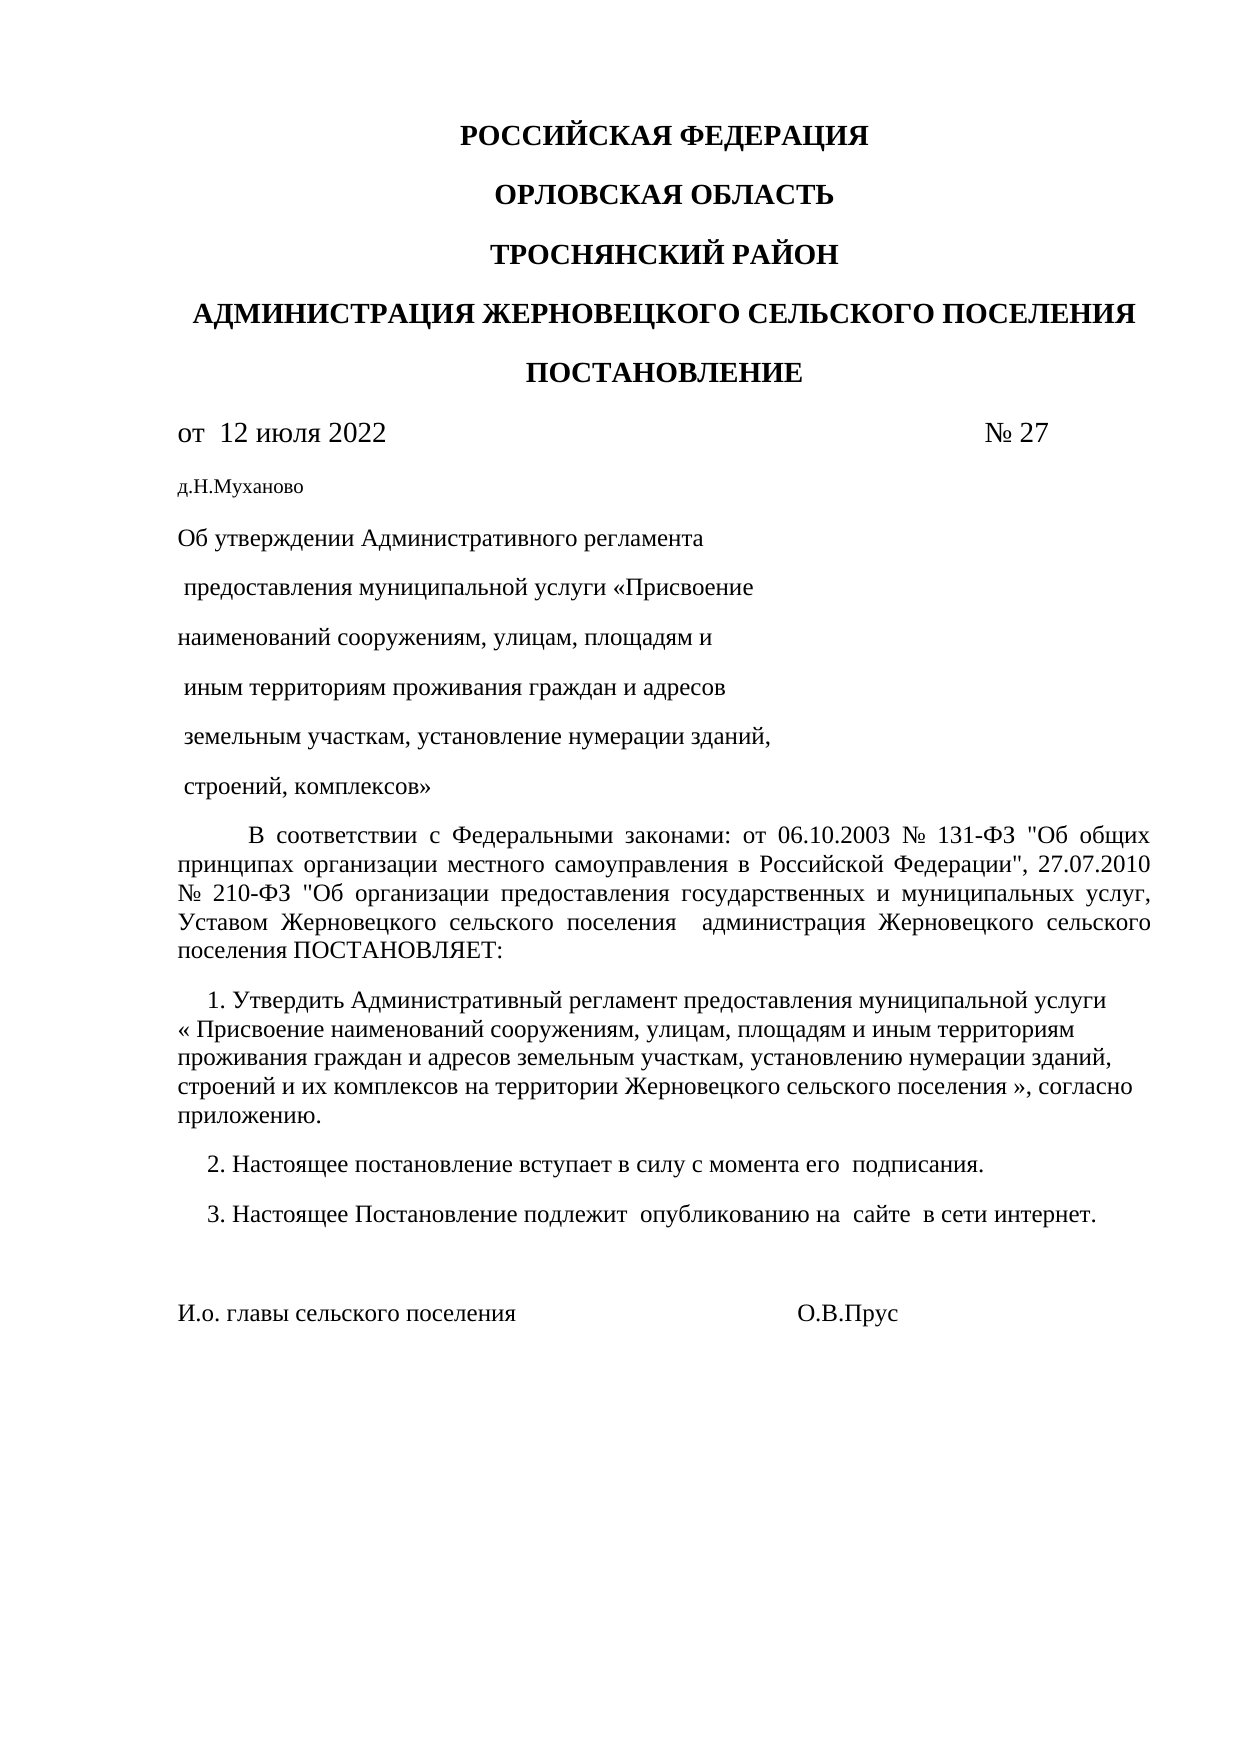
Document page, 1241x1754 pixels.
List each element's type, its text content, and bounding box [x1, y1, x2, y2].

text Об утверждении Административного регламента [177, 523, 1152, 552]
text АДМИНИСТРАЦИЯ ЖЕРНОВЕЦКОГО СЕЛЬСКОГО ПОСЕЛЕНИЯ [177, 296, 1152, 330]
text ОРЛОВСКАЯ ОБЛАСТЬ [177, 177, 1152, 211]
text И.о. главы сельского поселения О.В.Прус [177, 1298, 1152, 1327]
text ПОСТАНОВЛЕНИЕ [177, 356, 1152, 389]
text иным территориям проживания граждан и адресов [177, 672, 1152, 700]
text земельным участкам, установление нумерации зданий, [177, 721, 1152, 750]
text предоставления муниципальной услуги «Присвоение [177, 572, 1152, 601]
text ТРОСНЯНСКИЙ РАЙОН [177, 237, 1152, 270]
text 3. Настоящее Постановление подлежит опубликованию на сайте в сети интернет. [177, 1199, 1152, 1228]
text В соответствии с Федеральными законами: от 06.10.2003 № 131-ФЗ "Об общих принципах организации местного самоуправления в Российской Федерации", 27.07.2010 № 210-ФЗ "Об организации предоставления государственных и муниципальных услуг, Уставом Жерновецкого сельского поселения администрация Жерновецкого сельского поселения ПОСТАНОВЛЯЕТ: [177, 820, 1152, 964]
text 1. Утвердить Административный регламент предоставления муниципальной услуги « Присвоение наименований сооружениям, улицам, площадям и иным территориям проживания граждан и адресов земельным участкам, установлению нумерации зданий, строений и их комплексов на территории Жерновецкого сельского поселения », согласно приложению. [177, 985, 1152, 1129]
text строений, комплексов» [177, 771, 1152, 799]
text д.Н.Муханово [177, 474, 1152, 498]
text от 12 июля 2022 № 27 [177, 415, 1152, 448]
text 2. Настоящее постановление вступает в силу с момента его подписания. [177, 1149, 1152, 1178]
text РОССИЙСКАЯ ФЕДЕРАЦИЯ [177, 118, 1152, 152]
text наименований сооружениям, улицам, площадям и [177, 622, 1152, 651]
